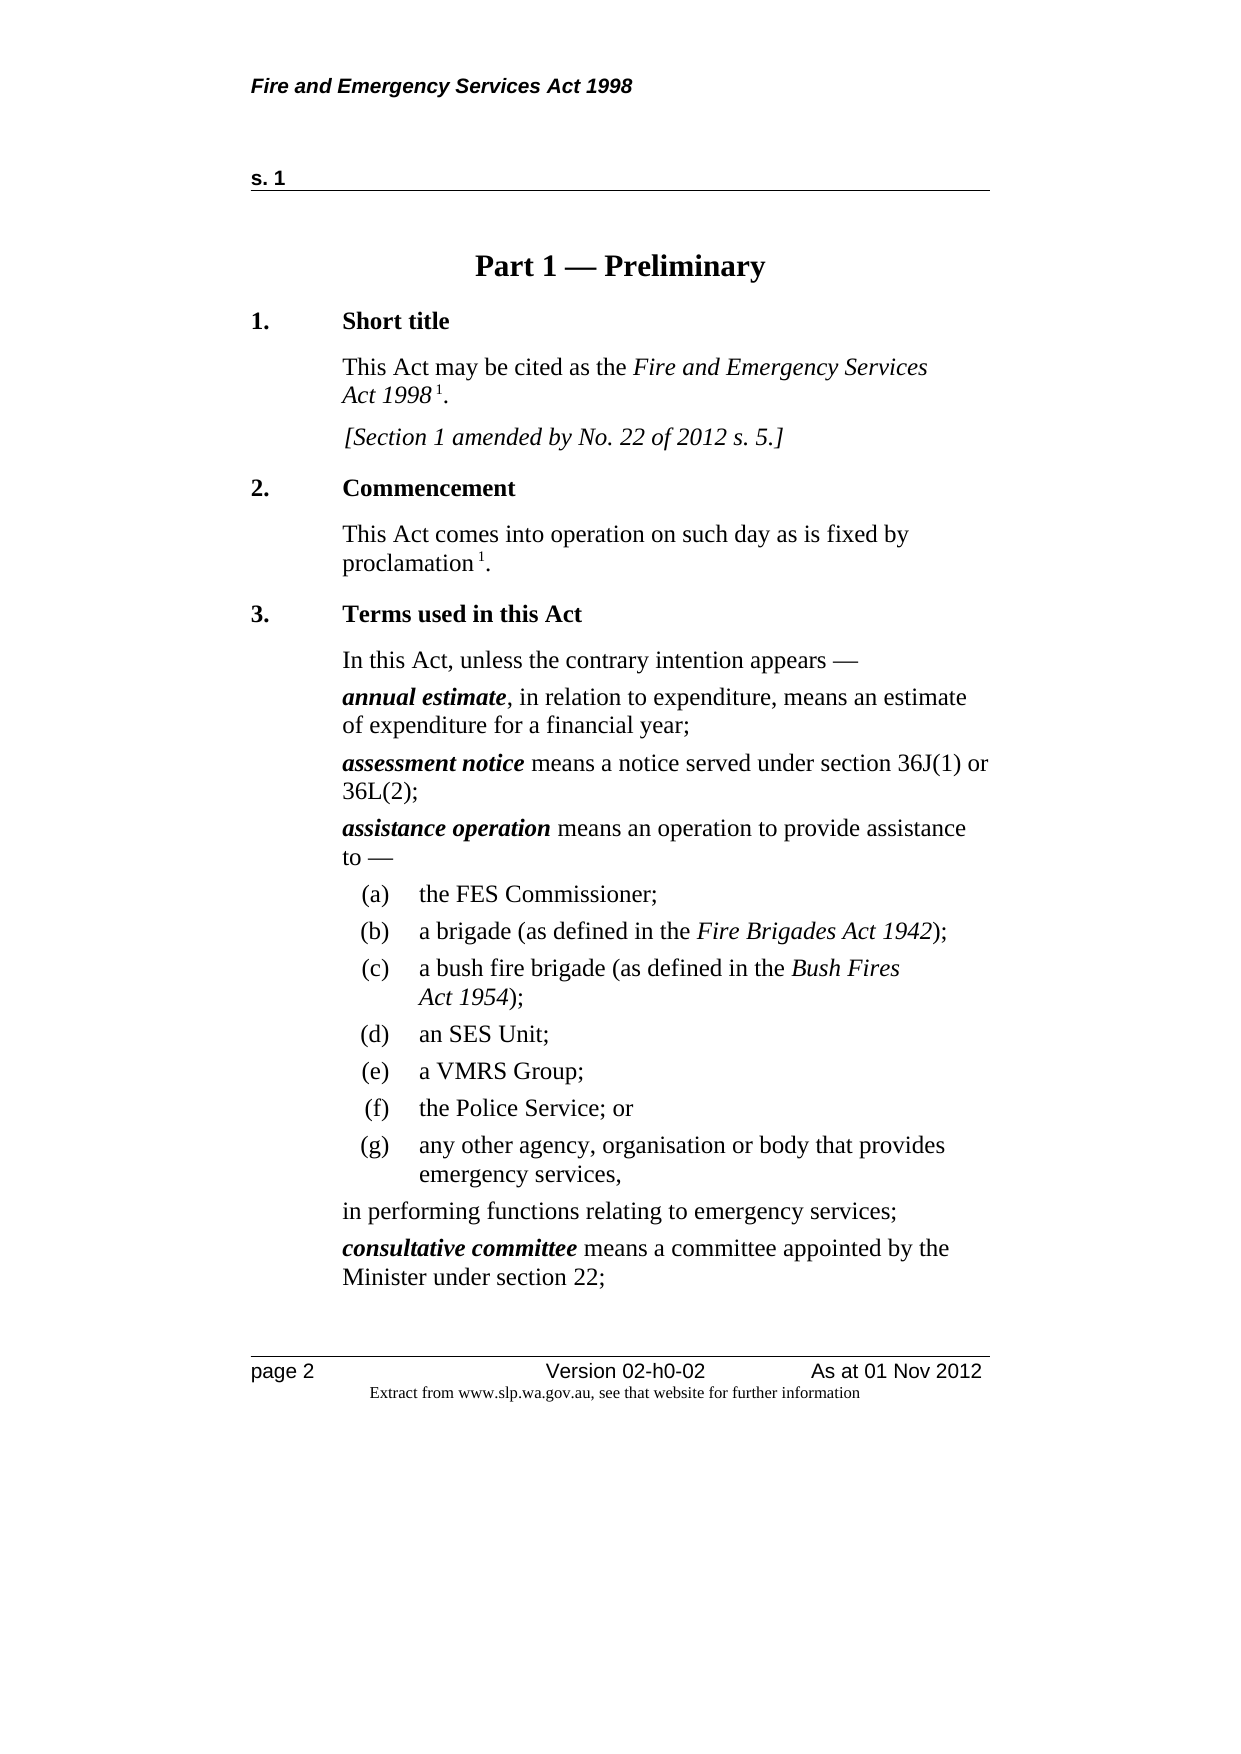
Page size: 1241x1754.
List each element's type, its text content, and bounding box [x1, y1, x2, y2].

text assistance operation means an operation to provide assistance to — [251, 813, 990, 871]
subtitle 2. Commencement [251, 473, 990, 502]
text [Section 1 amended by No. 22 of 2012 s. 5.] [251, 422, 990, 451]
subtitle 1. Short title [251, 306, 990, 335]
text in performing functions relating to emergency services; [251, 1196, 990, 1225]
text (d) an SES Unit; [251, 1019, 990, 1048]
text assessment notice means a notice served under section 36J(1) or 36L(2); [251, 748, 990, 805]
text consultative committee means a committee appointed by the Minister under section 22; [251, 1233, 990, 1291]
text (a) the Commissioner; [251, 879, 990, 908]
subtitle 3. Terms used in this Act [251, 599, 990, 628]
text (c) a bush fire brigade (as defined in the Bush Fires Act 1954); [251, 953, 990, 1011]
text This Act comes into operation on such day as is fixed by proclamation 1. [251, 519, 990, 576]
text (b) a brigade (as defined in the Fire Brigades Act 1942); [251, 916, 990, 945]
text annual estimate, in relation to expenditure, means an estimate of expenditure for a financial year; [251, 682, 990, 739]
text (f) the Police Service; or [251, 1093, 990, 1122]
text This Act may be cited as the Fire and Emergency Services Act 1998 1. [251, 352, 990, 409]
text (e) a VMRS Group; [251, 1056, 990, 1085]
text In this Act, unless the contrary intention appears — [251, 645, 990, 673]
text (g) any other agency, organisation or body that provides emergency services, [251, 1131, 990, 1188]
subtitle Part 1 — Preliminary [251, 247, 990, 283]
